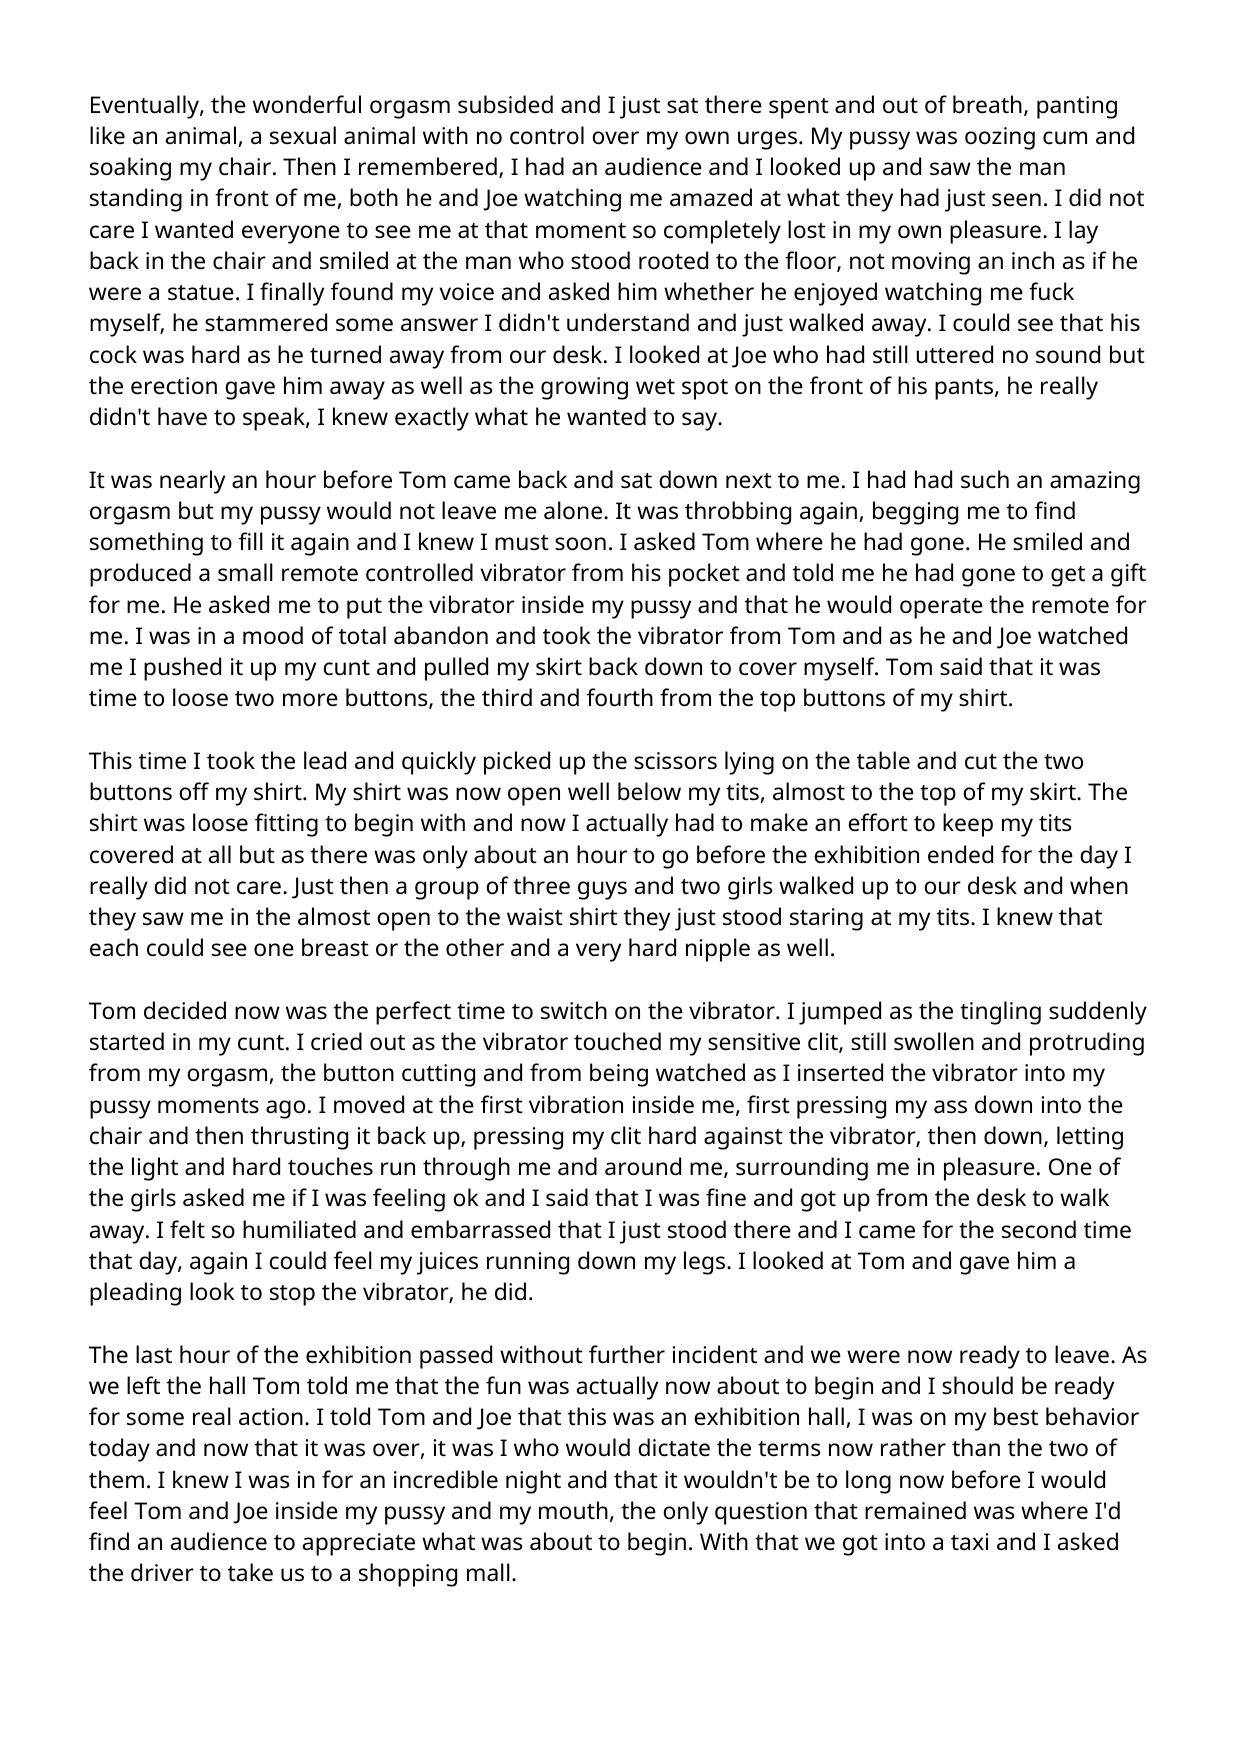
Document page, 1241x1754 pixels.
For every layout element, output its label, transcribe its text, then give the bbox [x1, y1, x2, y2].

text It was nearly an hour before Tom came back and sat down next to me. I had had such an amazing orgasm but my pussy would not leave me alone. It was throbbing again, begging me to find something to fill it again and I knew I must soon. I asked Tom where he had gone. He smiled and produced a small remote controlled vibrator from his pocket and told me he had gone to get a gift for me. He asked me to put the vibrator inside my pussy and that he would operate the remote for me. I was in a mood of total abandon and took the vibrator from Tom and as he and Joe watched me I pushed it up my cunt and pulled my skirt back down to cover myself. Tom said that it was time to loose two more buttons, the third and fourth from the top buttons of my shirt. [89, 464, 1152, 714]
text The last hour of the exhibition passed without further incident and we were now ready to leave. As we left the hall Tom told me that the fun was actually now about to begin and I should be ready for some real action. I told Tom and Joe that this was an exhibition hall, I was on my best behavior today and now that it was over, it was I who would dictate the terms now rather than the two of them. I knew I was in for an incredible night and that it wouldn't be to long now before I would feel Tom and Joe inside my pussy and my mouth, the only question that remained was where I'd find an audience to appreciate what was about to begin. With that we got into a taxi and I asked the driver to take us to a shopping mall. [89, 1339, 1152, 1589]
text Tom decided now was the perfect time to switch on the vibrator. I jumped as the tingling suddenly started in my cunt. I cried out as the vibrator touched my sensitive clit, still swollen and protruding from my orgasm, the button cutting and from being watched as I inserted the vibrator into my pussy moments ago. I moved at the first vibration inside me, first pressing my ass down into the chair and then thrusting it back up, pressing my clit hard against the vibrator, then down, letting the light and hard touches run through me and around me, surrounding me in pleasure. One of the girls asked me if I was feeling ok and I said that I was fine and got up from the desk to walk away. I felt so humiliated and embarrassed that I just stood there and I came for the second time that day, again I could feel my juices running down my legs. I looked at Tom and gave him a pleading look to stop the vibrator, he did. [89, 995, 1152, 1307]
text Eventually, the wonderful orgasm subsided and I just sat there spent and out of breath, panting like an animal, a sexual animal with no control over my own urges. My pussy was oozing cum and soaking my chair. Then I remembered, I had an audience and I looked up and saw the man standing in front of me, both he and Joe watching me amazed at what they had just seen. I did not care I wanted everyone to see me at that moment so completely lost in my own pleasure. I lay back in the chair and smiled at the man who stood rooted to the floor, not moving an inch as if he were a statue. I finally found my voice and asked him whether he enjoyed watching me fuck myself, he stammered some answer I didn't understand and just walked away. I could see that his cock was hard as he turned away from our desk. I looked at Joe who had still uttered no sound but the erection gave him away as well as the growing wet spot on the front of his pants, he really didn't have to speak, I knew exactly what he wanted to say. [89, 89, 1152, 432]
text This time I took the lead and quickly picked up the scissors lying on the table and cut the two buttons off my shirt. My shirt was now open well below my tits, almost to the top of my skirt. The shirt was loose fitting to begin with and now I actually had to make an effort to keep my tits covered at all but as there was only about an hour to go before the exhibition ended for the day I really did not care. Just then a group of three guys and two girls walked up to our desk and when they saw me in the almost open to the waist shirt they just stood staring at my tits. I knew that each could see one breast or the other and a very hard nipple as well. [89, 745, 1152, 964]
